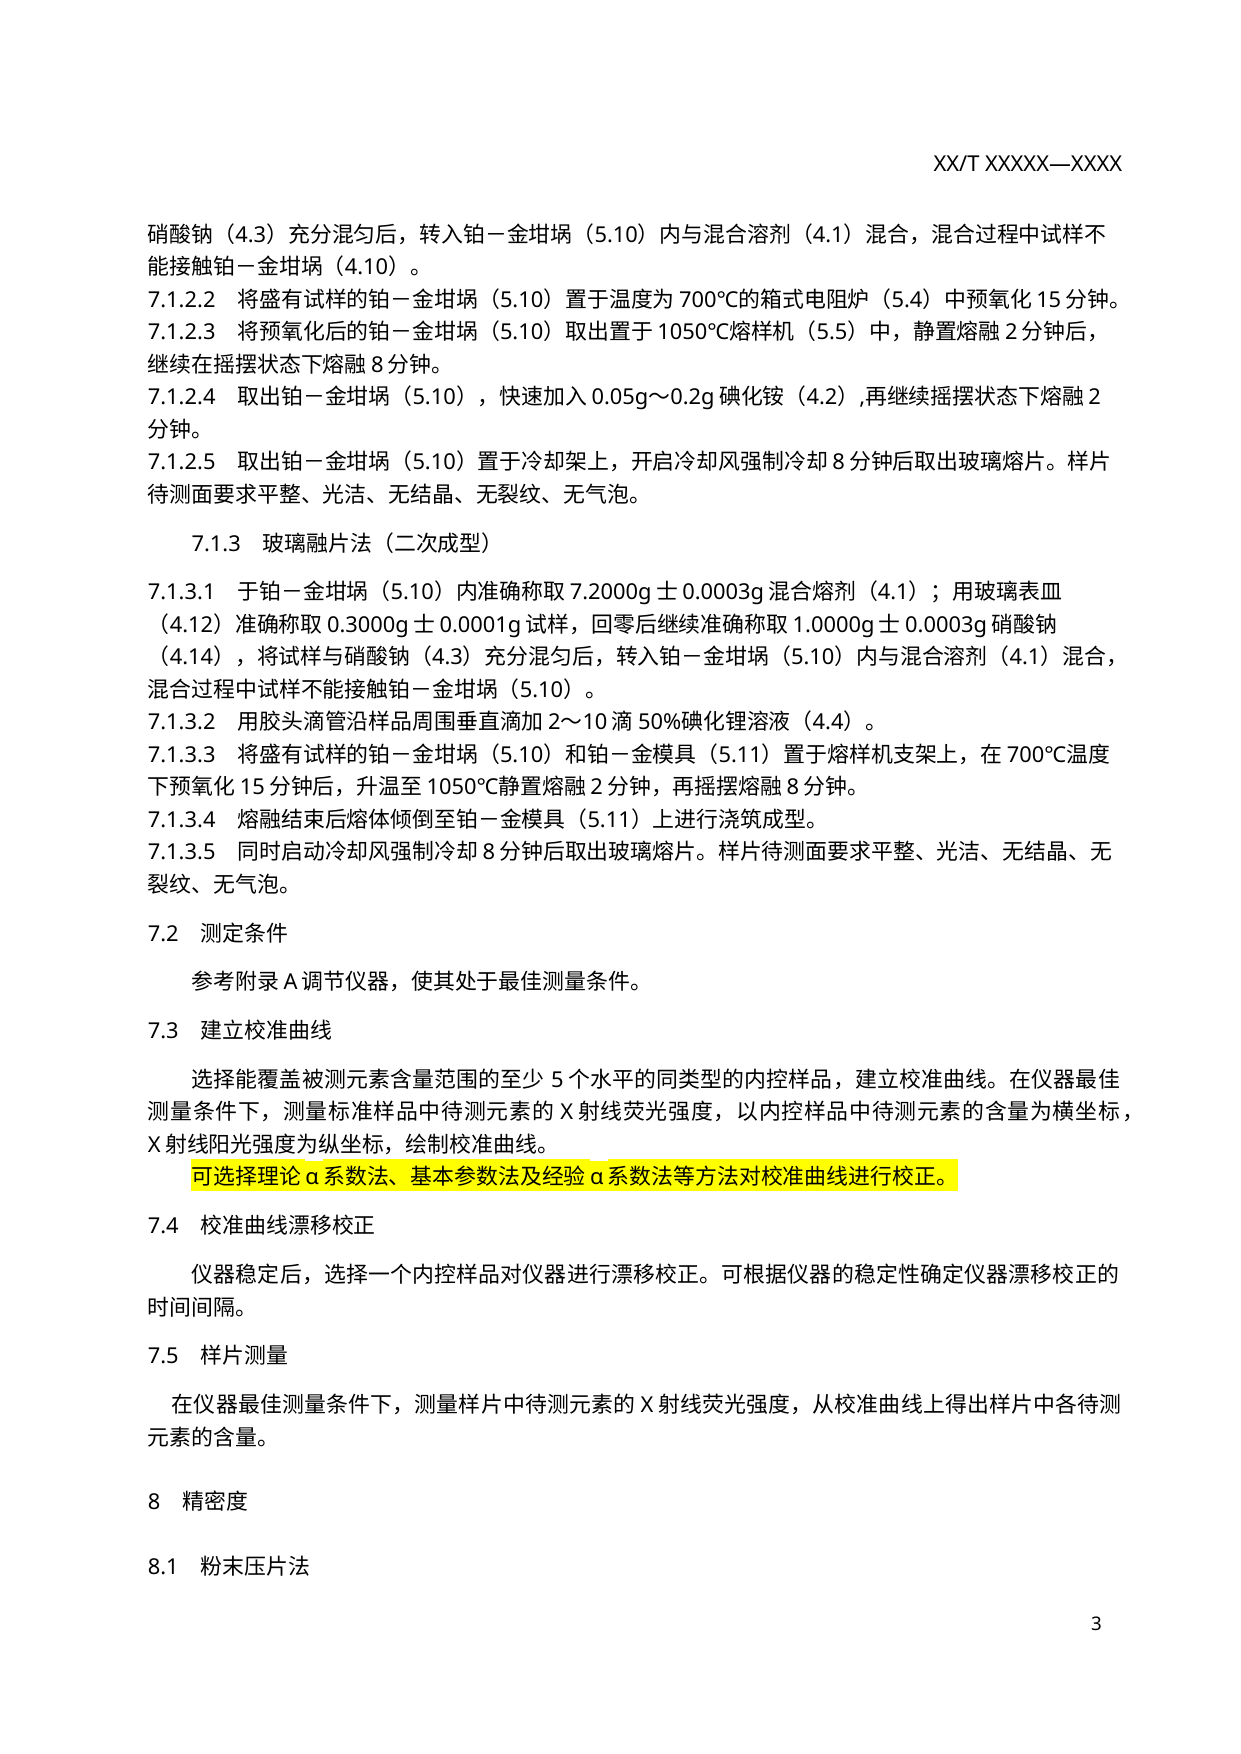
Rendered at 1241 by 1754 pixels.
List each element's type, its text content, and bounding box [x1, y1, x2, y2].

text 在仪器最佳测量条件下，测量样片中待测元素的X射线荧光强度，从校准曲线上得出样片中各待测元素的含量。 [148, 1387, 1122, 1452]
list 取出铂－金坩埚（5.10），快速加入0.05g～0.2g碘化铵（4.2）,再继续摇摆状态下熔融2分钟。 [148, 379, 1122, 444]
text 玻璃融片法（二次成型） [148, 525, 1122, 558]
text 可选择理论α系数法、基本参数法及经验α系数法等方法对校准曲线进行校正。 [148, 1159, 1122, 1192]
text 粉末压片法 [148, 1549, 1122, 1582]
text 选择能覆盖被测元素含量范围的至少5个水平的同类型的内控样品，建立校准曲线。在仪器最佳测量条件下，测量标准样品中待测元素的X射线荧光强度，以内控样品中待测元素的含量为横坐标，X射线阳光强度为纵坐标，绘制校准曲线。 [148, 1062, 1122, 1159]
text 精密度 [148, 1484, 1122, 1517]
text 参考附录A调节仪器，使其处于最佳测量条件。 [148, 964, 1122, 997]
list 同时启动冷却风强制冷却8分钟后取出玻璃熔片。样片待测面要求平整、光洁、无结晶、无裂纹、无气泡。 [148, 834, 1122, 899]
list 将预氧化后的铂－金坩埚（5.10）取出置于1050℃熔样机（5.5）中，静置熔融2分钟后，继续在摇摆状态下熔融8分钟。 [148, 314, 1122, 379]
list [148, 217, 1122, 282]
list 取出铂－金坩埚（5.10）置于冷却架上，开启冷却风强制冷却8分钟后取出玻璃熔片。样片待测面要求平整、光洁、无结晶、无裂纹、无气泡。 [148, 444, 1122, 509]
list 将盛有试样的铂－金坩埚（5.10）置于温度为700℃的箱式电阻炉（5.4）中预氧化15分钟。 [148, 282, 1122, 314]
list 用胶头滴管沿样品周围垂直滴加2～10滴50%碘化锂溶液（4.4）。 [148, 704, 1122, 737]
text 仪器稳定后，选择一个内控样品对仪器进行漂移校正。可根据仪器的稳定性确定仪器漂移校正的时间间隔。 [148, 1257, 1122, 1322]
text 校准曲线漂移校正 [148, 1208, 1122, 1240]
list 于铂－金坩埚（5.10）内准确称取7.2000g士0.0003g混合熔剂（4.1）；用玻璃表皿（4.12）准确称取0.3000g士0.0001g试样，回零后继续准确称取1.0000g士0.0003g硝酸钠（4.14），将试样与硝酸钠（4.3）充分混匀后，转入铂－金坩埚（5.10）内与混合溶剂（4.1）混合，混合过程中试样不能接触铂－金坩埚（5.10）。 [148, 574, 1122, 704]
list 将盛有试样的铂－金坩埚（5.10）和铂－金模具（5.11）置于熔样机支架上，在700℃温度下预氧化15分钟后，升温至1050℃静置熔融2分钟，再摇摆熔融8分钟。 [148, 737, 1122, 802]
text 建立校准曲线 [148, 1013, 1122, 1045]
list 熔融结束后熔体倾倒至铂－金模具（5.11）上进行浇筑成型。 [148, 802, 1122, 834]
text 测定条件 [148, 915, 1122, 948]
text 样片测量 [148, 1338, 1122, 1370]
